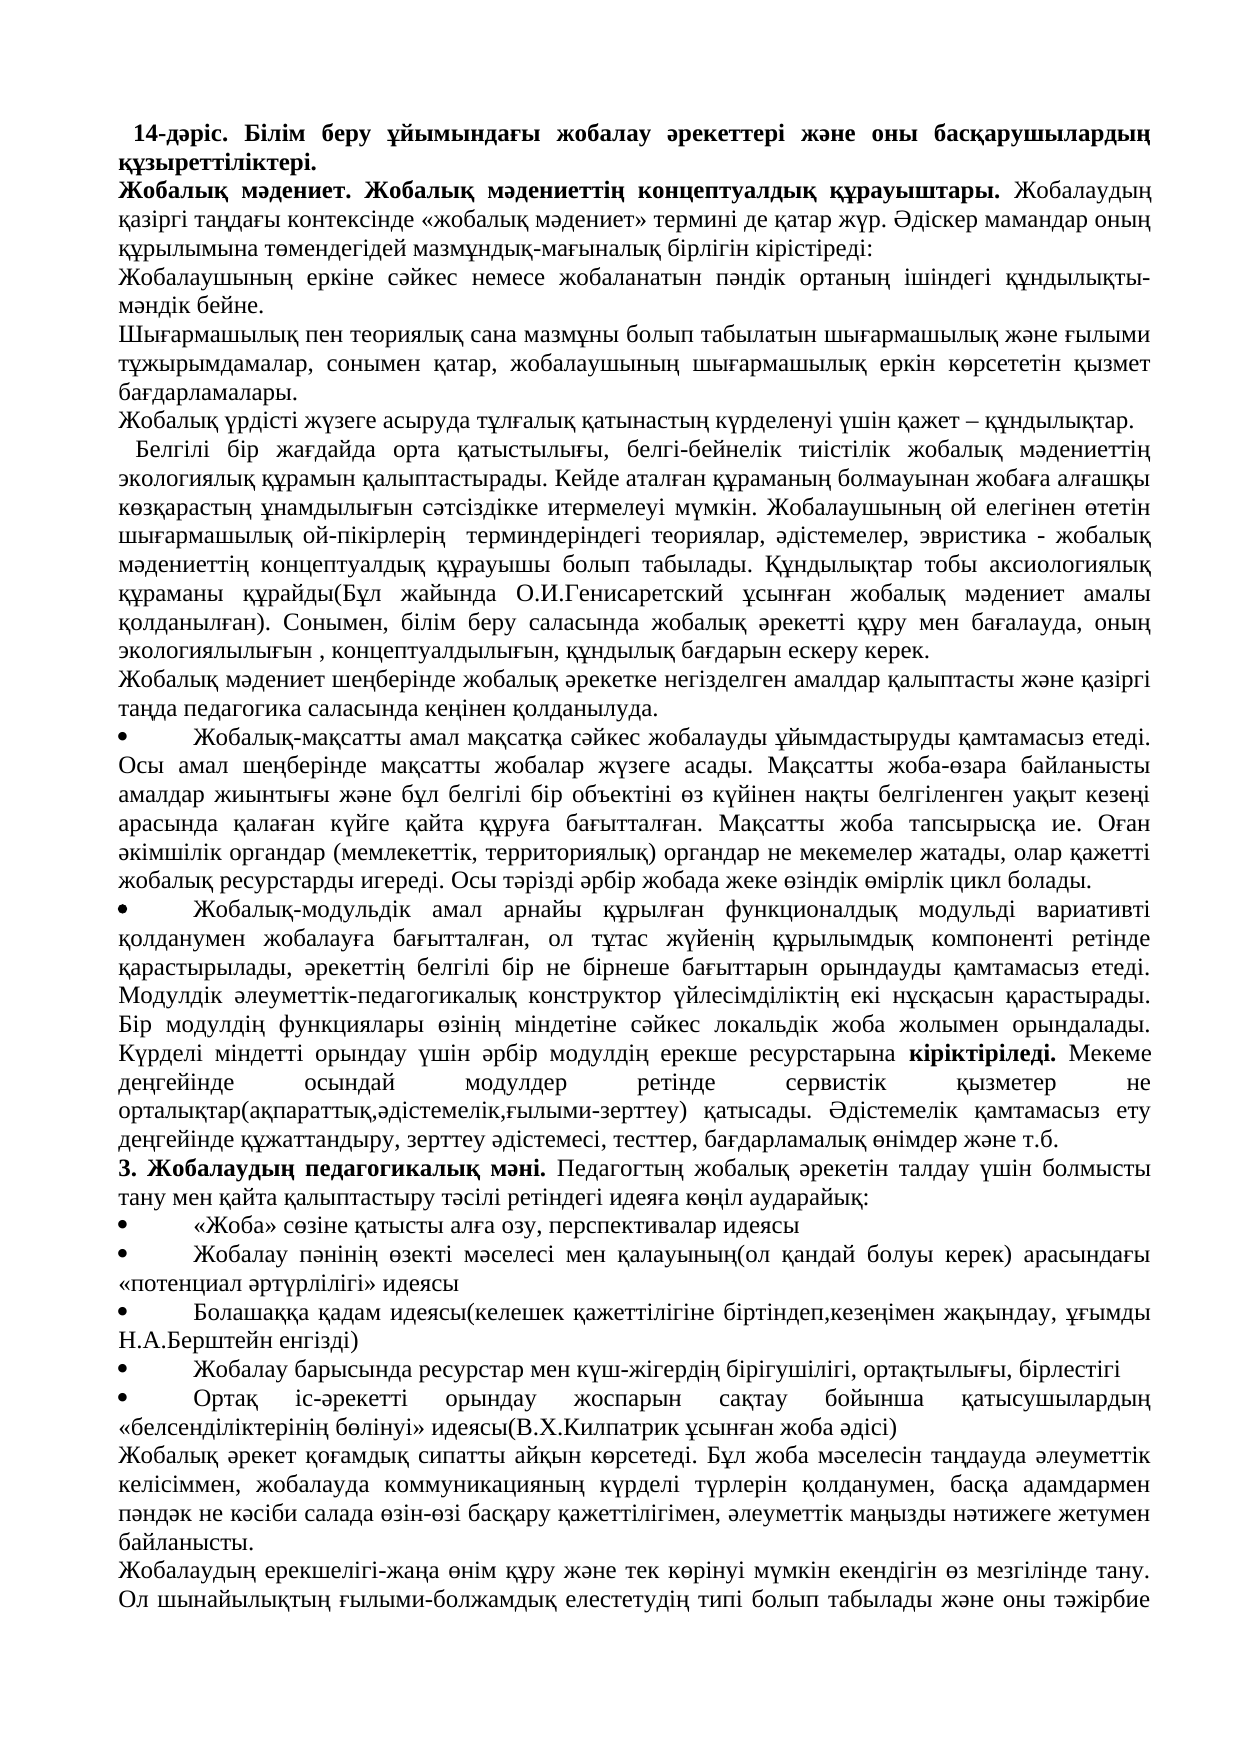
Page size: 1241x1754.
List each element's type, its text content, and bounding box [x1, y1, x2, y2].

text 3. Жобалаудың педагогикалық мәні. Педагогтың жобалық әрекетін талдау үшін болмысты тану мен қайта қалыптастыру тәсілі ретіндегі идеяға көңіл аударайық: [118, 1153, 1152, 1211]
text Жобалық мәдениет шеңберінде жобалық әрекетке негізделген амалдар қалыптасты және қазіргі таңда педагогика саласында кеңінен қолданылуда. [118, 664, 1152, 722]
list Жобалау барысында ресурстар мен күш-жігердің бірігушілігі, ортақтылығы, бірлестігі [118, 1354, 1152, 1383]
text Жобалық әрекет қоғамдық сипатты айқын көрсетеді. Бұл жоба мәселесін таңдауда әлеуметтік келісіммен, жобалауда коммуникацияның күрделі түрлерін қолданумен, басқа адамдармен пәндәк не кәсіби салада өзін-өзі басқару қажеттілігімен, әлеуметтік маңызды нәтижеге жетумен байланысты. [118, 1441, 1152, 1556]
list Ортақ іс-әрекетті орындау жоспарын сақтау бойынша қатысушылардың «белсенділіктерінің бөлінуі» идеясы(В.Х.Килпатрик ұсынған жоба әдісі) [118, 1383, 1152, 1441]
list Жобалық-модульдік амал арнайы құрылған функционалдық модульді вариативті қолданумен жобалауға бағытталған, ол тұтас жүйенің құрылымдық компоненті ретінде қарастырылады, әрекеттің белгілі бір не бірнеше бағыттарын орындауды қамтамасыз етеді. Модулдік әлеуметтік-педагогикалық конструктор үйлесімділіктің екі нұсқасын қарастырады. Бір модулдің функциялары өзінің міндетіне сәйкес локальдік жоба жолымен орындалады. Күрделі міндетті орындау үшін әрбір модулдің ерекше ресурстарына кіріктіріледі. Мекеме деңгейінде осындай модулдер ретінде сервистік қызметер не орталықтар(ақпараттық,әдістемелік,ғылыми-зерттеу) қатысады. Әдістемелік қамтамасыз ету деңгейінде құжаттандыру, зерттеу әдістемесі, тесттер, бағдарламалық өнімдер және т.б. [118, 894, 1152, 1153]
list Жобалық-мақсатты амал мақсатқа сәйкес жобалауды ұйымдастыруды қамтамасыз етеді. Осы амал шеңберінде мақсатты жобалар жүзеге асады. Мақсатты жоба-өзара байланысты амалдар жиынтығы және бұл белгілі бір объектіні өз күйінен нақты белгіленген уақыт кезеңі арасында қалаған күйге қайта құруға бағытталған. Мақсатты жоба тапсырысқа ие. Оған әкімшілік органдар (мемлекеттік, территориялық) органдар не мекемелер жатады, олар қажетті жобалық ресурстарды игереді. Осы тәрізді әрбір жобада жеке өзіндік өмірлік цикл болады. [118, 722, 1152, 894]
text Белгілі бір жағдайда орта қатыстылығы, белгі-бейнелік тиістілік жобалық мәдениеттің экологиялық құрамын қалыптастырады. Кейде аталған құраманың болмауынан жобаға алғашқы көзқарастың ұнамдылығын сәтсіздікке итермелеуі мүмкін. Жобалаушының ой елегінен өтетін шығармашылық ой-пікірлерің терминдеріндегі теориялар, әдістемелер, эвристика - жобалық мәдениеттің концептуалдық құрауышы болып табылады. Құндылықтар тобы аксиологиялық құраманы құрайды(Бұл жайында О.И.Генисаретский ұсынған жобалық мәдениет амалы қолданылған). Сонымен, білім беру саласында жобалық әрекетті құру мен бағалауда, оның экологиялылығын , концептуалдылығын, құндылық бағдарын ескеру керек. [118, 434, 1152, 664]
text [118, 1556, 1152, 1613]
text Жобалаушының еркіне сәйкес немесе жобаланатын пәндік ортаның ішіндегі құндылықты-мәндік бейне. [118, 262, 1152, 319]
list «Жоба» сөзіне қатысты алға озу, перспективалар идеясы [118, 1211, 1152, 1239]
text Жобалық үрдісті жүзеге асыруда тұлғалық қатынастың күрделенуі үшін қажет – құндылықтар. [118, 406, 1152, 434]
list Жобалау пәнінің өзекті мәселесі мен қалауының(ол қандай болуы керек) арасындағы «потенциал әртүрлілігі» идеясы [118, 1239, 1152, 1297]
text Шығармашылық пен теориялық сана мазмұны болып табылатын шығармашылық және ғылыми тұжырымдамалар, сонымен қатар, жобалаушының шығармашылық еркін көрсететін қызмет бағдарламалары. [118, 319, 1152, 406]
list Болашаққа қадам идеясы(келешек қажеттілігіне біртіндеп,кезеңімен жақындау, ұғымды Н.А.Берштейн енгізді) [118, 1297, 1152, 1354]
text 14-дәріс. Білім беру ұйымындағы жобалау әрекеттері және оны басқарушылардың құзыреттіліктері. [118, 118, 1152, 176]
text Жобалық мәдениет. Жобалық мәдениеттің концептуалдық құрауыштары. Жобалаудың қазіргі таңдағы контексінде «жобалық мәдениет» термині де қатар жүр. Әдіскер мамандар оның құрылымына төмендегідей мазмұндық-мағыналық бірлігін кірістіреді: [118, 176, 1152, 262]
